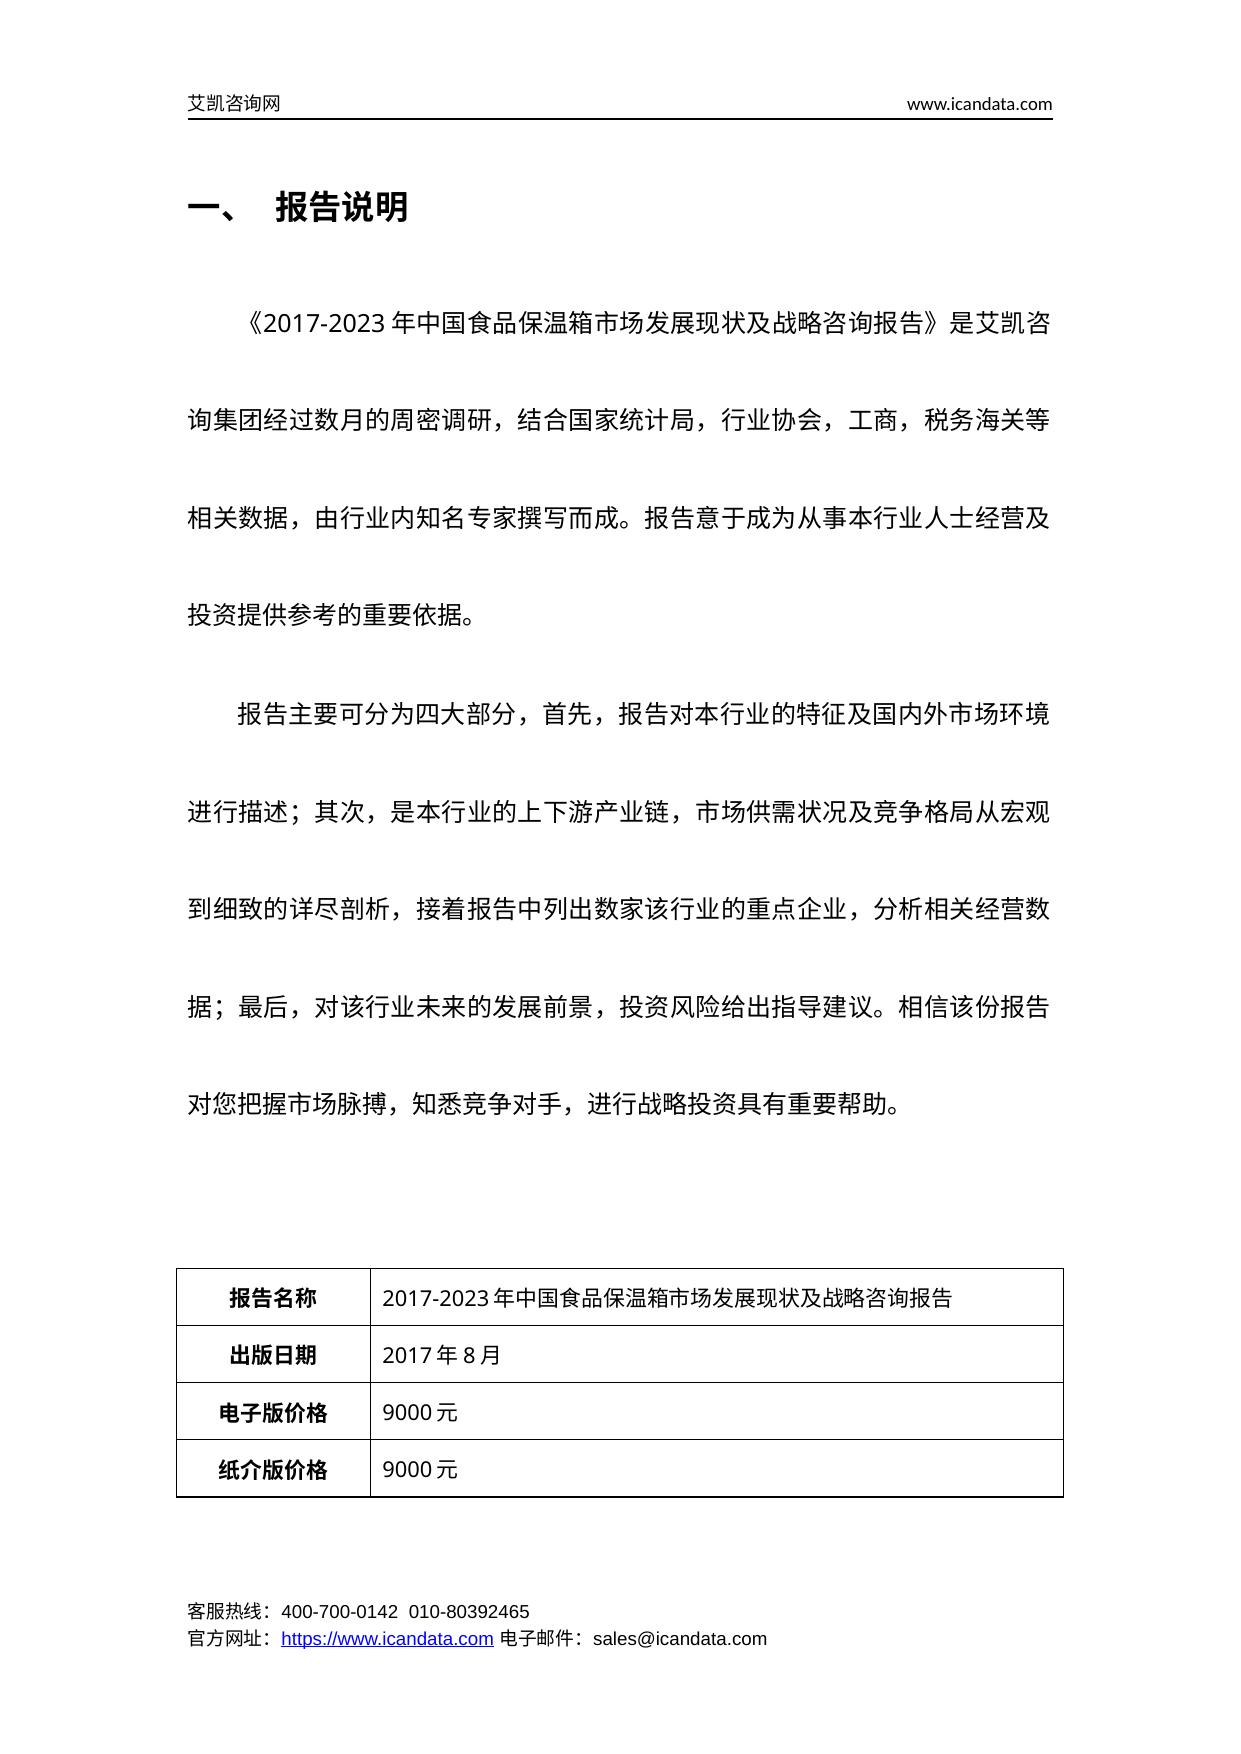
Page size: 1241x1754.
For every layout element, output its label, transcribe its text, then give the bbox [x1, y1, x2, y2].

subtitle 报告说明 [187, 172, 1053, 237]
text 报告主要可分为四大部分，首先，报告对本行业的特征及国内外市场环境进行描述；其次，是本行业的上下游产业链，市场供需状况及竞争格局从宏观到细致的详尽剖析，接着报告中列出数家该行业的重点企业，分析相关经营数据；最后，对该行业未来的发展前景，投资风险给出指导建议。相信该份报告对您把握市场脉搏，知悉竞争对手，进行战略投资具有重要帮助。 [187, 681, 1053, 1136]
table_header 报告名称 [177, 1269, 370, 1325]
table_cell 9000元 [371, 1383, 1063, 1439]
table_cell 2017年8月 [371, 1326, 1063, 1382]
table_cell 纸介版价格 [177, 1440, 370, 1496]
text 《2017-2023年中国食品保温箱市场发展现状及战略咨询报告》是艾凯咨询集团经过数月的周密调研，结合国家统计局，行业协会，工商，税务海关等相关数据，由行业内知名专家撰写而成。报告意于成为从事本行业人士经营及投资提供参考的重要依据。 [187, 289, 1053, 646]
table_cell 电子版价格 [177, 1383, 370, 1439]
table_cell 出版日期 [177, 1326, 370, 1382]
table_header 2017-2023年中国食品保温箱市场发展现状及战略咨询报告 [371, 1269, 1063, 1325]
table_cell 9000元 [371, 1440, 1063, 1496]
